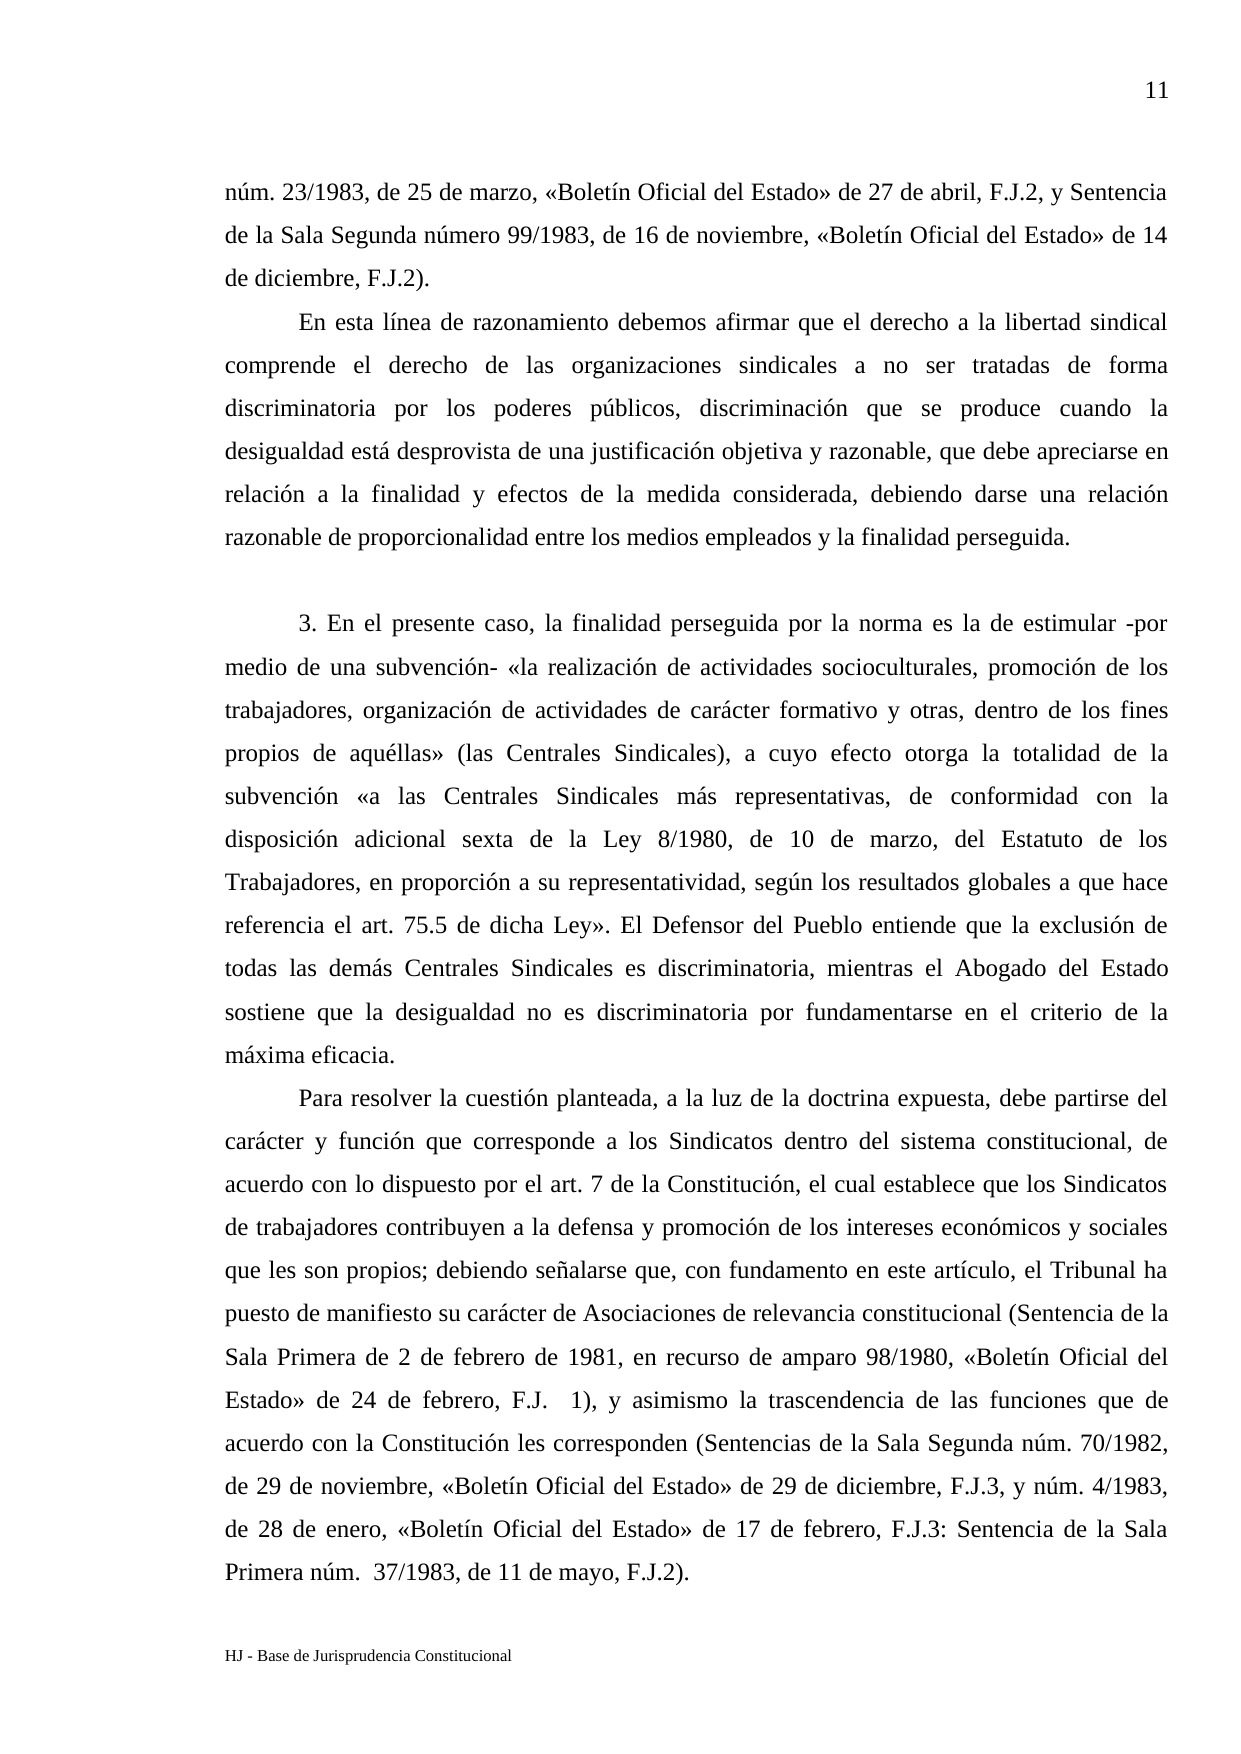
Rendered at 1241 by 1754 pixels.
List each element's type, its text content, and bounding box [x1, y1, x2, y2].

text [224, 177, 1169, 292]
text 3. En el presente caso, la finalidad perseguida por la norma es la de estimular -por medio de una subvención- «la realización de actividades socioculturales, promoción de los trabajadores, organización de actividades de carácter formativo y otras, dentro de los fines propios de aquéllas» (las Centrales Sindicales), a cuyo efecto otorga la totalidad de la subvención «a las Centrales Sindicales más representativas, de conformidad con la disposición adicional sexta de la Ley 8/1980, de 10 de marzo, del Estatuto de los Trabajadores, en proporción a su representatividad, según los resultados globales a que hace referencia el art. 75.5 de dicha Ley». El Defensor del Pueblo entiende que la exclusión de todas las demás Centrales Sindicales es discriminatoria, mientras el Abogado del Estado sostiene que la desigualdad no es discriminatoria por fundamentarse en el criterio de la máxima eficacia. [224, 608, 1169, 1068]
text Para resolver la cuestión planteada, a la luz de la doctrina expuesta, debe partirse del carácter y función que corresponde a los Sindicatos dentro del sistema constitucional, de acuerdo con lo dispuesto por el art. 7 de la Constitución, el cual establece que los Sindicatos de trabajadores contribuyen a la defensa y promoción de los intereses económicos y sociales que les son propios; debiendo señalarse que, con fundamento en este artículo, el Tribunal ha puesto de manifiesto su carácter de Asociaciones de relevancia constitucional (Sentencia de la Sala Primera de 2 de febrero de 1981, en recurso de amparo 98/1980, «Boletín Oficial del Estado» de 24 de febrero, F.J. 1), y asimismo la trascendencia de las funciones que de acuerdo con la Constitución les corresponden (Sentencias de la Sala Segunda núm. 70/1982, de 29 de noviembre, «Boletín Oficial del Estado» de 29 de diciembre, F.J.3, y núm. 4/1983, de 28 de enero, «Boletín Oficial del Estado» de 17 de febrero, F.J.3: Sentencia de la Sala Primera núm. 37/1983, de 11 de mayo, F.J.2). [224, 1083, 1169, 1586]
text En esta línea de razonamiento debemos afirmar que el derecho a la libertad sindical comprende el derecho de las organizaciones sindicales a no ser tratadas de forma discriminatoria por los poderes públicos, discriminación que se produce cuando la desigualdad está desprovista de una justificación objetiva y razonable, que debe apreciarse en relación a la finalidad y efectos de la medida considerada, debiendo darse una relación razonable de proporcionalidad entre los medios empleados y la finalidad perseguida. [224, 307, 1169, 551]
